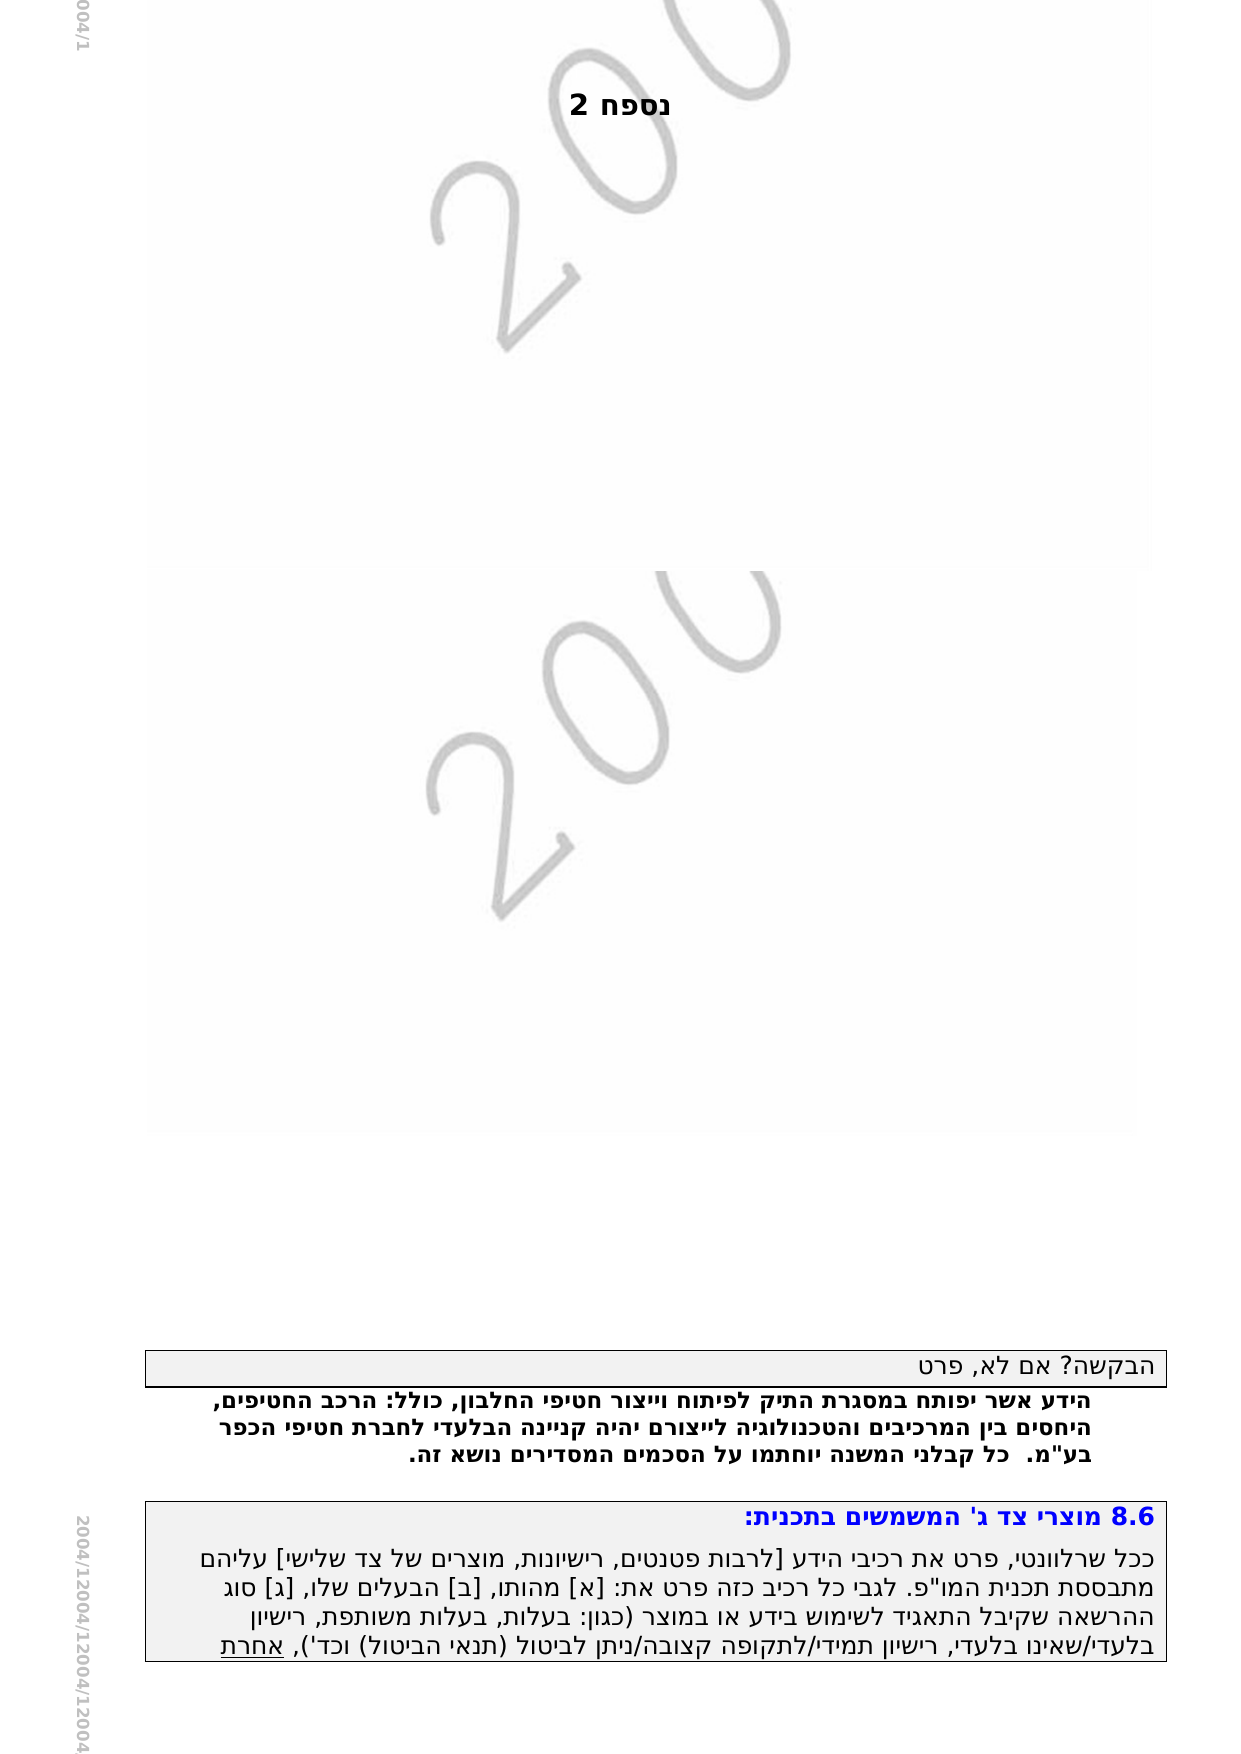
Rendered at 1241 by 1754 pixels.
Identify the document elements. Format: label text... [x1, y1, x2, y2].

table_header 8.5 הבעלות בתוצרי התכנית: [1] האם כל זכויות הקניין, לרבות הקניין הרוחני, בטכנולוגיות, בתוצרים ובמוצרי התכנית, הנם בבעלות הבלעדית של התאגיד מגיש הבקשה? אם לא, פרט; [2] האם כל זכויות הקניין בתוצרי המו"פ של קבלני המשנה המועסקים בתכנית הנם בבעלות הבלעדית של התאגיד מגיש הבקשה? אם לא, פרט [146, 1351, 1166, 1386]
text הידע אשר יפותח במסגרת התיק לפיתוח וייצור חטיפי החלבון, כולל: הרכב החטיפים, היחסים בין המרכיבים והטכנולוגיה לייצורם יהיה קניינה הבלעדי לחברת חטיפי הכפר בע"מ. כל קבלני המשנה יוחתמו על הסכמים המסדירים נושא זה. [148, 1388, 1092, 1467]
picture [147, 0, 1152, 1136]
table_header 8.6 מוצרי צד ג' המשמשים בתכנית: ככל שרלוונטי, פרט את רכיבי הידע [לרבות פטנטים, רישיונות, מוצרים של צד שלישי] עליהם מתבססת תכנית המו"פ. לגבי כל רכיב כזה פרט את: [א] מהותו, [ב] הבעלים שלו, [ג] סוג ההרשאה שקיבל התאגיד לשימוש בידע או במוצר (כגון: בעלות, בעלות משותפת, רישיון בלעדי/שאינו בלעדי, רישיון תמידי/לתקופה קצובה/ניתן לביטול (תנאי הביטול) וכד'), אחרת ציין :"לא רלוונטי" [146, 1502, 1166, 1661]
